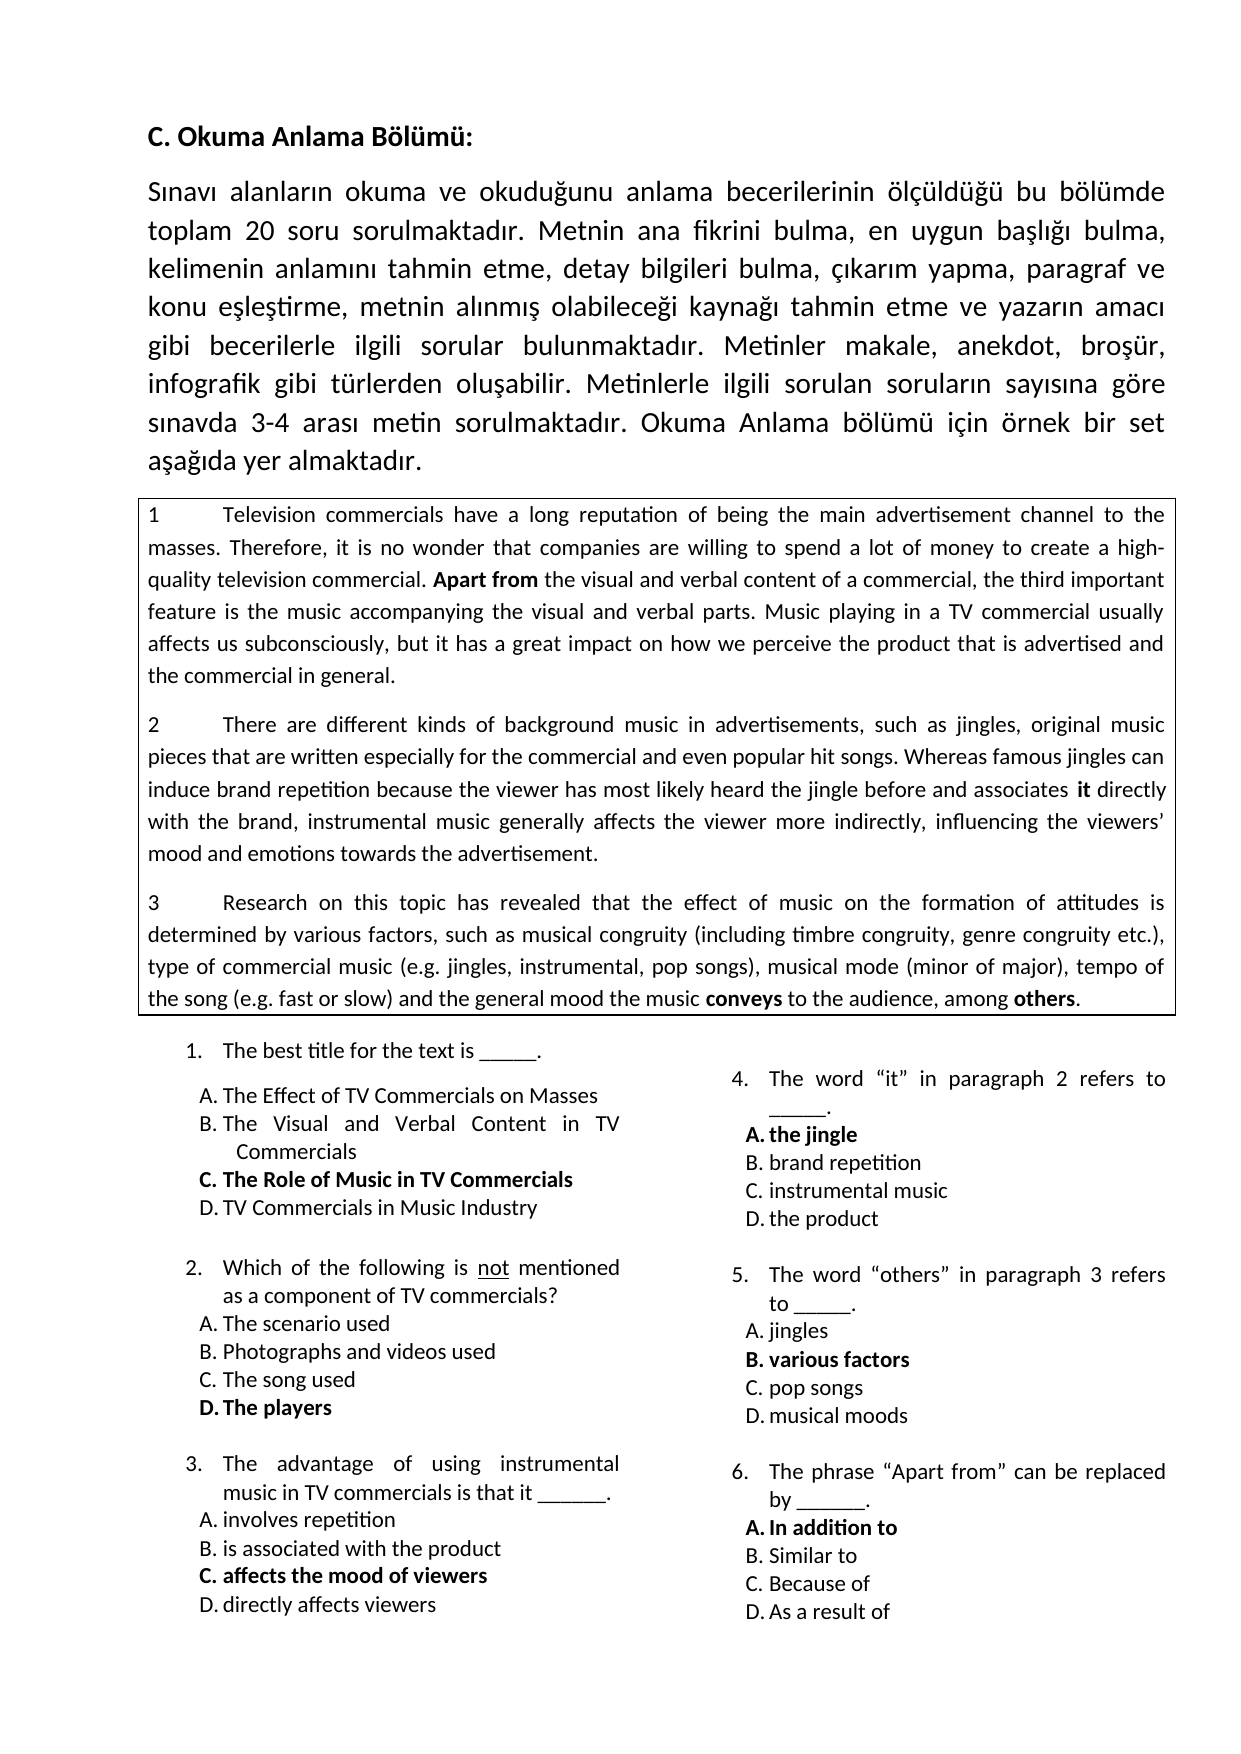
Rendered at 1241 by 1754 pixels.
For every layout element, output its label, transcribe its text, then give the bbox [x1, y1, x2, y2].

list Similar to [745, 1541, 1167, 1569]
list various factors [745, 1345, 1167, 1373]
list is associated with the product [199, 1534, 620, 1562]
list The scenario used [199, 1309, 620, 1337]
list Which of the following is not mentioned as a component of TV commercials? [185, 1253, 620, 1309]
text 1 Television commercials have a long reputation of being the main advertisement channel to the masses. Therefore, it is no wonder that companies are willing to spend a lot of money to create a high-quality television commercial. Apart from the visual and verbal content of a commercial, the third important feature is the music accompanying the visual and verbal parts. Music playing in a TV commercial usually affects us subconsciously, but it has a great impact on how we perceive the product that is advertised and the commercial in general. [139, 499, 1175, 689]
list the product [745, 1204, 1167, 1233]
text C. Okuma Anlama Bölümü: [148, 118, 1167, 154]
list instrumental music [745, 1177, 1167, 1204]
list jingles [745, 1317, 1167, 1345]
list The song used [199, 1366, 620, 1393]
list The Effect of TV Commercials on Masses [199, 1081, 620, 1109]
list pop songs [745, 1373, 1167, 1401]
text 2 There are different kinds of background music in advertisements, such as jingles, original music pieces that are written especially for the commercial and even popular hit songs. Whereas famous jingles can induce brand repetition because the viewer has most likely heard the jingle before and associates it directly with the brand, instrumental music generally affects the viewer more indirectly, influencing the viewers’ mood and emotions towards the advertisement. [139, 707, 1175, 867]
list The players [199, 1393, 620, 1422]
list the jingle [745, 1121, 1167, 1148]
list Because of [745, 1569, 1167, 1597]
list The phrase “Apart from” can be replaced by ______. [731, 1457, 1167, 1513]
list directly affects viewers [199, 1590, 620, 1618]
list The advantage of using instrumental music in TV commercials is that it ______. [185, 1449, 620, 1506]
list As a result of [745, 1597, 1167, 1625]
list The Role of Music in TV Commercials [199, 1165, 620, 1193]
list musical moods [745, 1401, 1167, 1429]
list brand repetition [745, 1148, 1167, 1177]
text Sınavı alanların okuma ve okuduğunu anlama becerilerinin ölçüldüğü bu bölümde toplam 20 soru sorulmaktadır. Metnin ana fikrini bulma, en uygun başlığı bulma, kelimenin anlamını tahmin etme, detay bilgileri bulma, çıkarım yapma, paragraf ve konu eşleştirme, metnin alınmış olabileceği kaynağı tahmin etme ve yazarın amacı gibi becerilerle ilgili sorular bulunmaktadır. Metinler makale, anekdot, broşür, infografik gibi türlerden oluşabilir. Metinlerle ilgili sorulan soruların sayısına göre sınavda 3-4 arası metin sorulmaktadır. Okuma Anlama bölümü için örnek bir set aşağıda yer almaktadır. [148, 173, 1167, 478]
list TV Commercials in Music Industry [199, 1193, 620, 1221]
list In addition to [745, 1513, 1167, 1541]
list The Visual and Verbal Content in TV Commercials [199, 1109, 620, 1165]
list Photographs and videos used [199, 1337, 620, 1366]
list affects the mood of viewers [199, 1562, 620, 1590]
list The word “it” in paragraph 2 refers to _____. [731, 1064, 1167, 1121]
list The best title for the text is _____. [185, 1036, 620, 1064]
list The word “others” in paragraph 3 refers to _____. [731, 1261, 1167, 1317]
list involves repetition [199, 1506, 620, 1534]
text 3 Research on this topic has revealed that the effect of music on the formation of attitudes is determined by various factors, such as musical congruity (including timbre congruity, genre congruity etc.), type of commercial music (e.g. jingles, instrumental, pop songs), musical mode (minor of major), tempo of the song (e.g. fast or slow) and the general mood the music conveys to the audience, among others. [139, 885, 1175, 1014]
